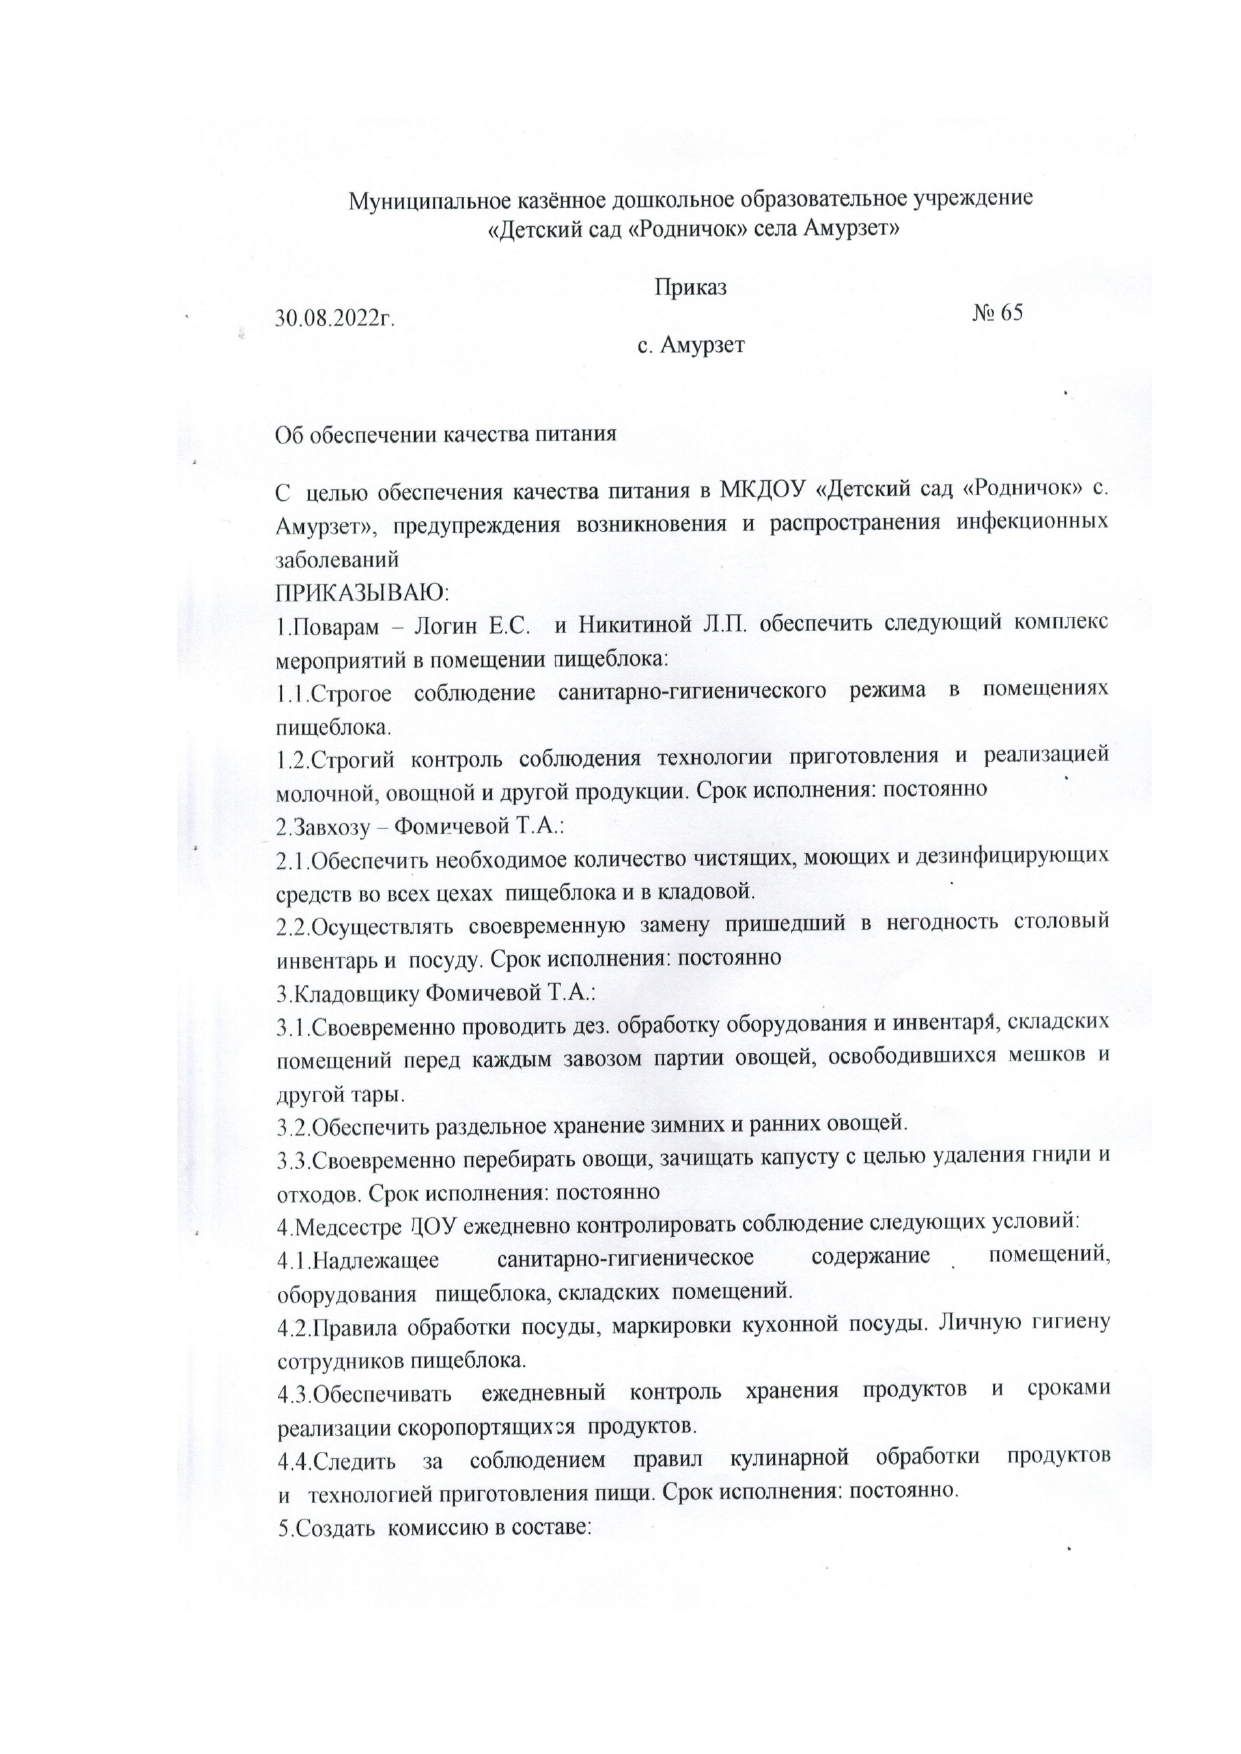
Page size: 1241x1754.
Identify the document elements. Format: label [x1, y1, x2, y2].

picture [177, 118, 1153, 1610]
